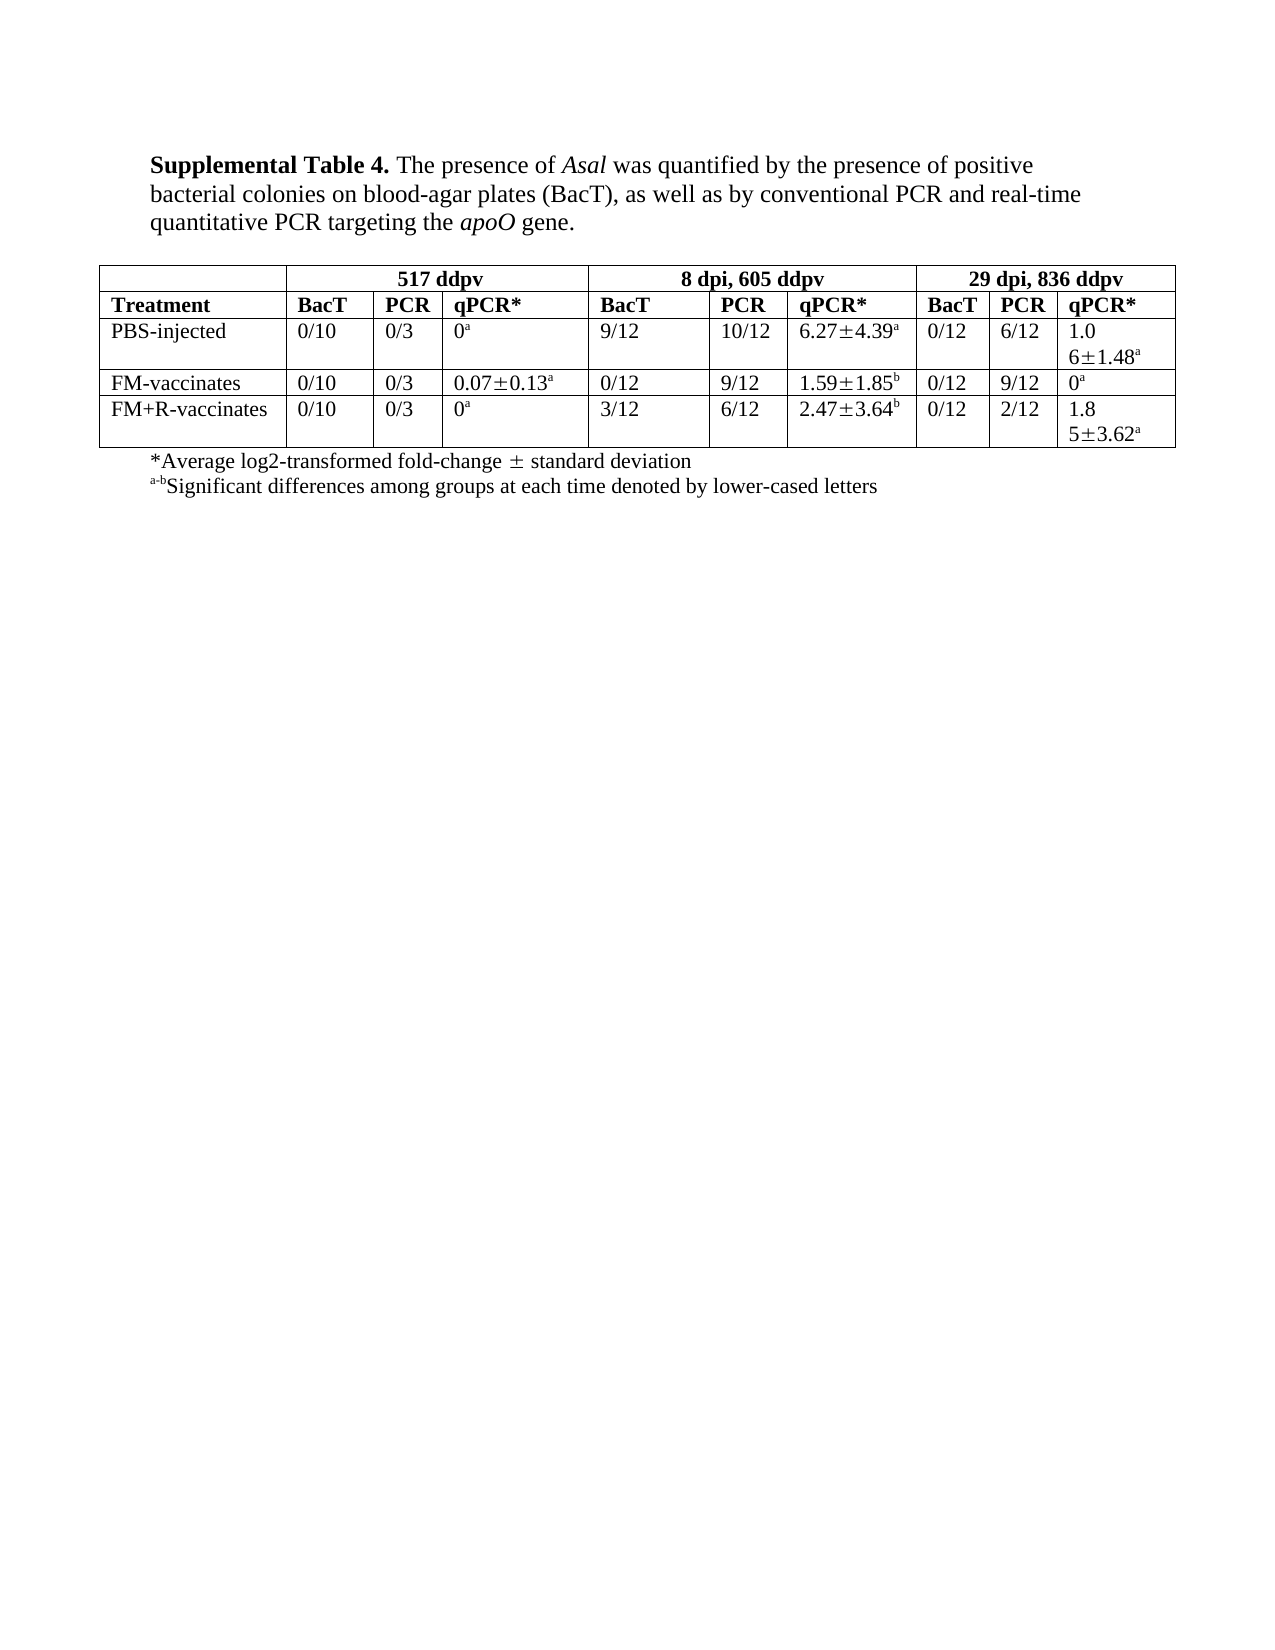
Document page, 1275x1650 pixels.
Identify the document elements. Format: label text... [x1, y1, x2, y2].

table_cell 2.473.64b [788, 396, 916, 447]
table_cell 0/3 [374, 396, 442, 447]
table_cell 0a [443, 396, 588, 447]
table_cell BacT [589, 292, 709, 317]
table_cell FM+R-vaccinates [100, 396, 286, 447]
table_cell 2/12 [990, 396, 1057, 447]
table_cell 0/10 [287, 370, 373, 395]
table_header [100, 266, 286, 291]
table_header 517 ddpv [287, 266, 588, 291]
table_cell 1.591.85b [788, 370, 916, 395]
table_cell 0a [1058, 370, 1175, 395]
table_cell 6/12 [990, 319, 1057, 369]
table_cell 0a [443, 319, 588, 369]
table_cell PBS-injected [100, 319, 286, 369]
table_cell 0/3 [374, 370, 442, 395]
table_cell 6.274.39a [788, 319, 916, 369]
table_cell BacT [917, 292, 989, 317]
table_cell 0/3 [374, 319, 442, 369]
table_cell 6/12 [710, 396, 787, 447]
table_cell 0/12 [917, 370, 989, 395]
table_cell PCR [710, 292, 787, 317]
text *Average log2-transformed fold-change standard deviation [150, 448, 1125, 473]
table_cell qPCR* [788, 292, 916, 317]
table_cell 0/10 [287, 396, 373, 447]
table_cell 0.070.13a [443, 370, 588, 395]
table_cell 1.061.48a [1058, 319, 1175, 369]
table_header 8 dpi, 605 ddpv [589, 266, 916, 291]
table_cell 9/12 [990, 370, 1057, 395]
table_cell 0/12 [917, 319, 989, 369]
table_cell FM-vaccinates [100, 370, 286, 395]
table_header 29 dpi, 836 ddpv [917, 266, 1175, 291]
table_cell BacT [287, 292, 373, 317]
table_cell 1.853.62a [1058, 396, 1175, 447]
table_cell qPCR* [443, 292, 588, 317]
text Supplemental Table 4. The presence of Asal was quantified by the presence of positive bacterial colonies on blood-agar plates (BacT), as well as by conventional PCR and real-time quantitative PCR targeting the apoO gene. [150, 150, 1125, 236]
text a-bSignificant differences among groups at each time denoted by lower-cased letters [150, 473, 1125, 498]
table_cell 3/12 [589, 396, 709, 447]
table_cell 0/10 [287, 319, 373, 369]
table_cell 9/12 [589, 319, 709, 369]
table_cell PCR [374, 292, 442, 317]
table_cell Treatment [100, 292, 286, 317]
table_cell PCR [990, 292, 1057, 317]
table_cell 9/12 [710, 370, 787, 395]
table_cell qPCR* [1058, 292, 1175, 317]
table_cell 10/12 [710, 319, 787, 369]
table_cell 0/12 [589, 370, 709, 395]
table_cell 0/12 [917, 396, 989, 447]
